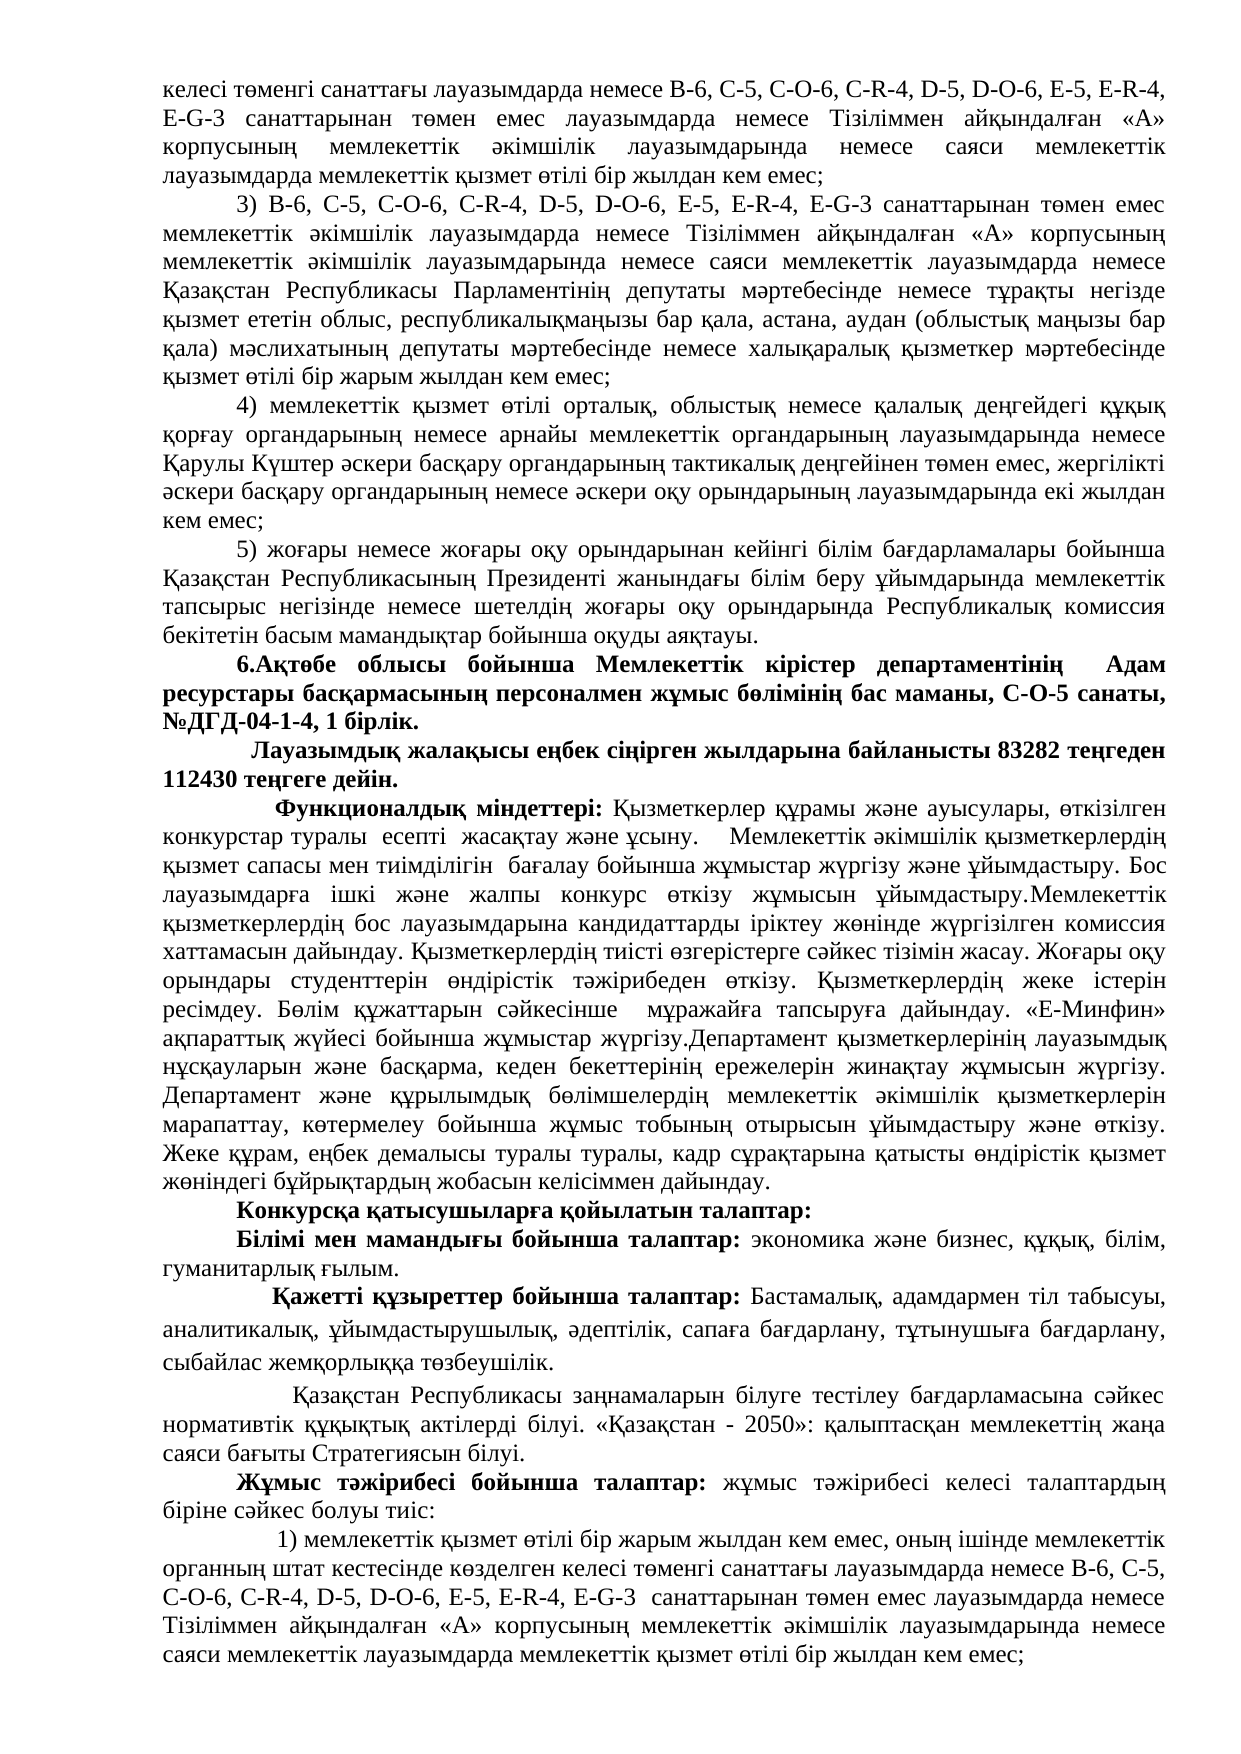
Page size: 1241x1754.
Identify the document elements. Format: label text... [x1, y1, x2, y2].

text Функционалдық міндеттері: Қызметкерлер құрамы және ауысулары, өткізілген конкурстар туралы есепті жасақтау және ұсыну. Мемлекеттік әкімшілік қызметкерлердің қызмет сапасы мен тиімділігін бағалау бойынша жұмыстар жүргізу және ұйымдастыру. Бос лауазымдарға ішкі және жалпы конкурс өткізу жұмысын ұйымдастыру.Мемлекеттік қызметкерлердің бос лауазымдарына кандидаттарды іріктеу жөнінде жүргізілген комиссия хаттамасын дайындау. Қызметкерлердің тиісті өзгерістерге сәйкес тізімін жасау. Жоғары оқу орындары студенттерін өндірістік тәжірибеден өткізу. Қызметкерлердің жеке істерін ресімдеу. Бөлім құжаттарын сәйкесінше мұражайға тапсыруға дайындау. «Е-Минфин» ақпараттық жүйесі бойынша жұмыстар жүргізу.Департамент қызметкерлерінің лауазымдық нұсқауларын және басқарма, кеден бекеттерінің ережелерін жинақтау жұмысын жүргізу. Департамент және құрылымдық бөлімшелердің мемлекеттік әкімшілік қызметкерлерін марапаттау, көтермелеу бойынша жұмыс тобының отырысын ұйымдастыру және өткізу. Жеке құрам, еңбек демалысы туралы туралы, кадр сұрақтарына қатысты өндірістік қызмет жөніндегі бұйрықтардың жобасын келісіммен дайындау. [162, 793, 1167, 1195]
text 5) жоғары немесе жоғары оқу орындарынан кейінгі білім бағдарламалары бойынша Қазақстан Республикасының Президенті жанындағы білім беру ұйымдарында мемлекеттік тапсырыс негізінде немесе шетелдің жоғары оқу орындарында Республикалық комиссия бекітетін басым мамандықтар бойынша оқуды аяқтауы. [162, 534, 1167, 649]
text Конкурсқа қатысушыларға қойылатын талаптар: [162, 1195, 1167, 1224]
text 6.Ақтөбе облысы бойынша Мемлекеттік кірістер департаментінің Адам ресурстары басқармасының персоналмен жұмыс бөлімінің бас маманы, С-О-5 санаты, №ДГД-04-1-4, 1 бірлік. [162, 649, 1167, 735]
text Қажетті құзыреттер бойынша талаптар: Бастамалық, адамдармен тіл табысуы, аналитикалық, ұйымдастырушылық, әдептілік, сапаға бағдарлану, тұтынушыға бағдарлану, сыбайлас жемқорлыққа төзбеушілік. [162, 1281, 1167, 1376]
text 3) В-6, С-5, C-O-6, C-R-4, D-5, D-O-6, Е-5, E-R-4, E-G-3 санаттарынан төмен емес мемлекеттік әкімшілік лауазымдарда немесе Тізіліммен айқындалған «А» корпусының мемлекеттік әкімшілік лауазымдарында немесе саяси мемлекеттік лауазымдарда немесе Қазақстан Республикасы Парламентінің депутаты мәртебесінде немесе тұрақты негізде қызмет ететін облыс, республикалықмаңызы бар қала, астана, аудан (облыстық маңызы бар қала) мәслихатының депутаты мәртебесінде немесе халықаралық қызметкер мәртебесінде қызмет өтілі бір жарым жылдан кем емес; [162, 189, 1167, 390]
text Жұмыс тәжірибесі бойынша талаптар: жұмыс тәжірибесі келесі талаптардың біріне сәйкес болуы тиіс: [162, 1467, 1167, 1524]
text Қазақстан Республикасы заңнамаларын білуге тестілеу бағдарламасына сәйкес нормативтік құқықтық актілерді білуі. «Қазақстан - 2050»: қалыптасқан мемлекеттің жаңа саяси бағыты Стратегиясын білуі. [162, 1380, 1167, 1467]
text Лауазымдық жалақысы еңбек сіңірген жылдарына байланысты 83282 теңгеден 112430 теңгеге дейін. [162, 735, 1167, 793]
text 4) мемлекеттік қызмет өтілі орталық, облыстық немесе қалалық деңгейдегі құқық қорғау органдарының немесе арнайы мемлекеттік органдарының лауазымдарында немесе Қарулы Күштер әскери басқару органдарының тактикалық деңгейінен төмен емес, жергілікті әскери басқару органдарының немесе әскери оқу орындарының лауазымдарында екі жылдан кем емес; [162, 390, 1167, 534]
text 1) мемлекеттік қызмет өтілі бір жарым жылдан кем емес, оның ішінде мемлекеттік органның штат кестесінде көзделген келесі төменгі санаттағы лауазымдарда немесе В-6, С-5, C-O-6, C-R-4, D-5, D-O-6, Е-5, E-R-4, E-G-3 санаттарынан төмен емес лауазымдарда немесе Тізіліммен айқындалған «А» корпусының мемлекеттік әкімшілік лауазымдарында немесе саяси мемлекеттік лауазымдарда мемлекеттік қызмет өтілі бір жылдан кем емес; [162, 1524, 1167, 1668]
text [162, 74, 1167, 189]
text Білімі мен мамандығы бойынша талаптар: экономика және бизнес, құқық, білім, гуманитарлық ғылым. [162, 1224, 1167, 1281]
